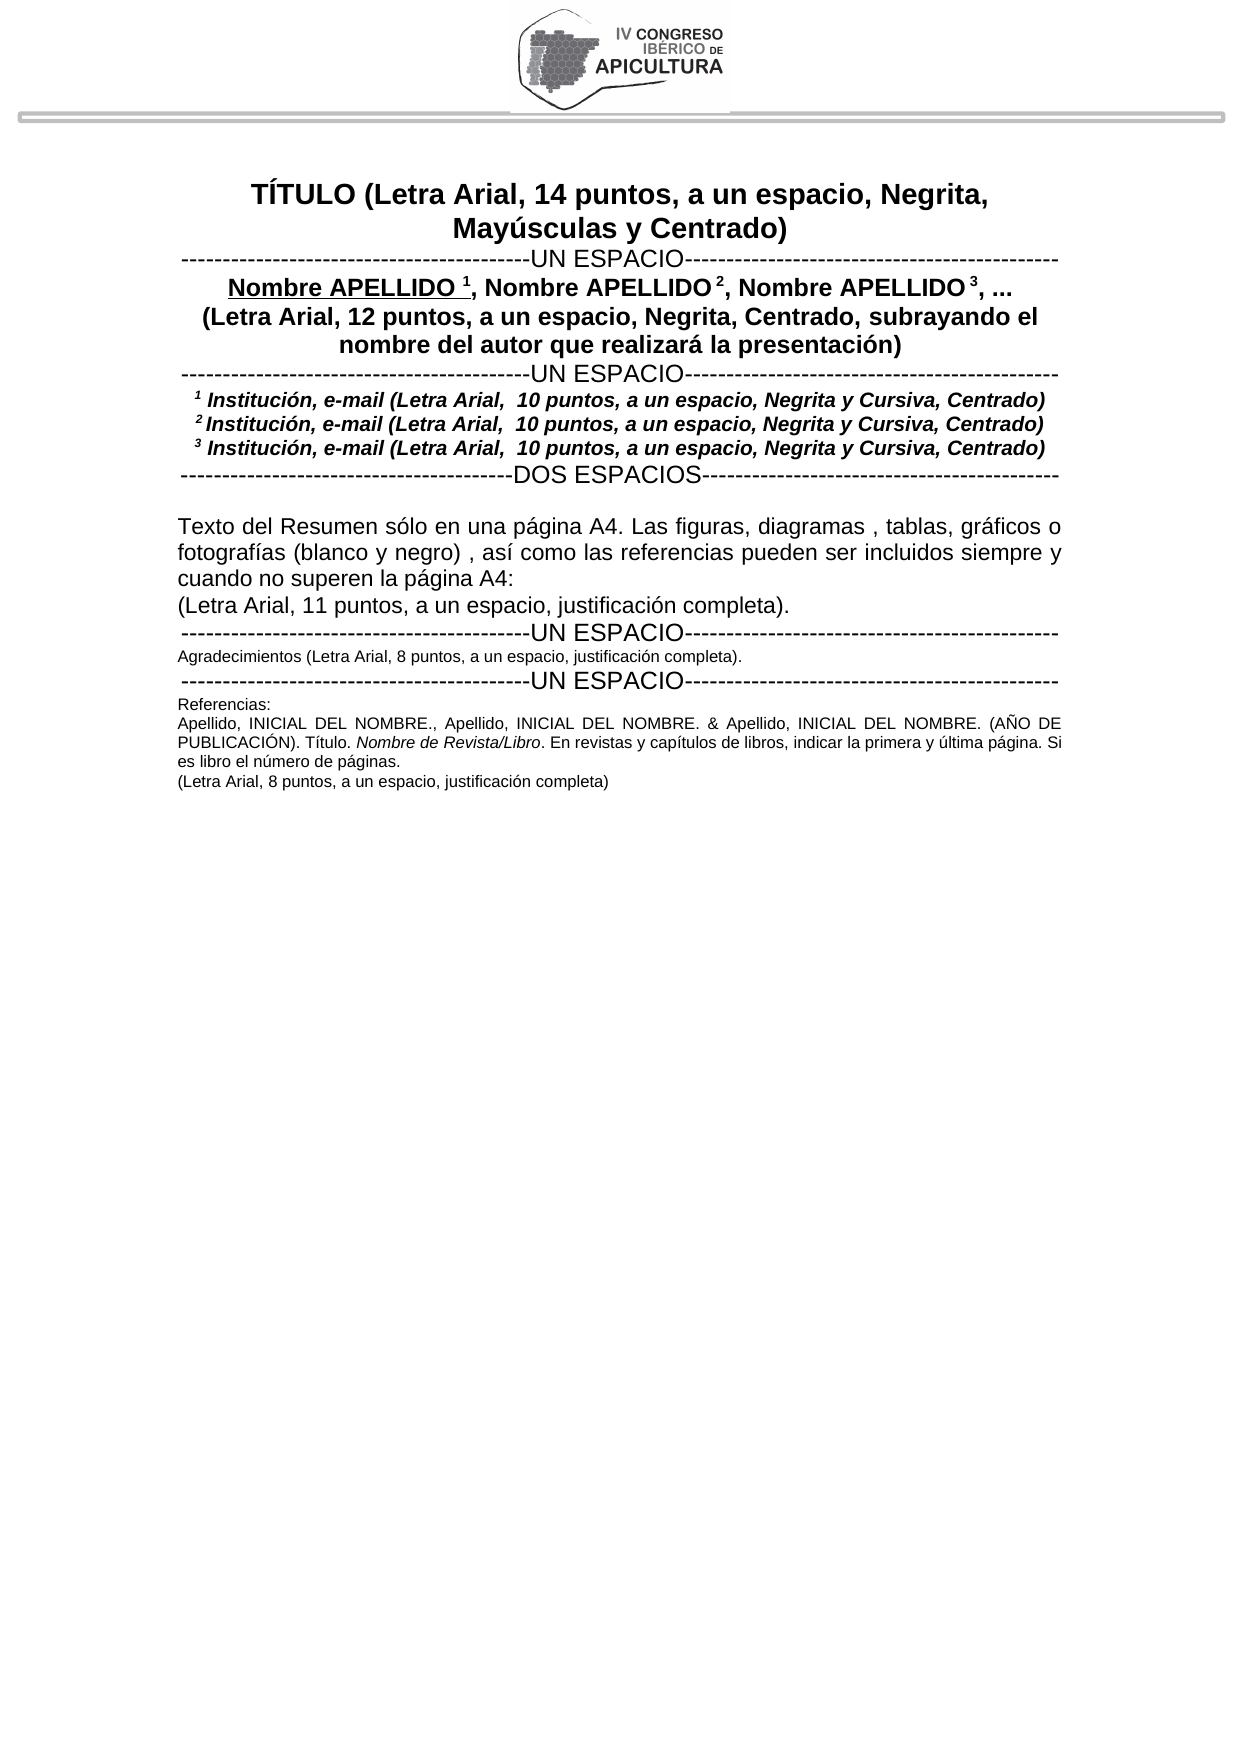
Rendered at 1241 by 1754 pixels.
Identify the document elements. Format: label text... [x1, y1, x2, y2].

text ------------------------------------------UN ESPACIO--------------------------------------------- [177, 359, 1063, 388]
text (Letra Arial, 11 puntos, a un espacio, justificación completa). [177, 592, 1063, 618]
text ------------------------------------------UN ESPACIO--------------------------------------------- [177, 244, 1063, 273]
text 2 Institución, e-mail (Letra Arial, 10 puntos, a un espacio, Negrita y Cursiva, Centrado) [177, 412, 1063, 436]
text ------------------------------------------UN ESPACIO--------------------------------------------- [177, 618, 1063, 647]
picture [510, 0, 730, 113]
text Texto del Resumen sólo en una página A4. Las figuras, diagramas , tablas, gráficos o fotografías (blanco y negro) , así como las referencias pueden ser incluidos siempre y cuando no superen la página A4: [177, 513, 1063, 592]
text ----------------------------------------DOS ESPACIOS------------------------------------------- [177, 460, 1063, 489]
text TÍTULO (Letra Arial, 14 puntos, a un espacio, Negrita, Mayúsculas y Centrado) [177, 177, 1063, 244]
text 1 Institución, e-mail (Letra Arial, 10 puntos, a un espacio, Negrita y Cursiva, Centrado) [177, 388, 1063, 412]
text ------------------------------------------UN ESPACIO--------------------------------------------- [177, 666, 1063, 695]
text 3 Institución, e-mail (Letra Arial, 10 puntos, a un espacio, Negrita y Cursiva, Centrado) [177, 436, 1063, 460]
text Referencias: [177, 695, 1063, 714]
text Agradecimientos (Letra Arial, 8 puntos, a un espacio, justificación completa). [177, 647, 1063, 666]
text (Letra Arial, 8 puntos, a un espacio, justificación completa) [177, 771, 1063, 791]
text (Letra Arial, 12 puntos, a un espacio, Negrita, Centrado, subrayando el nombre del autor que realizará la presentación) [177, 302, 1063, 359]
text Nombre APELLIDO 1, Nombre APELLIDO 2, Nombre APELLIDO 3, ... [177, 273, 1063, 302]
text Apellido, INICIAL DEL NOMBRE., Apellido, INICIAL DEL NOMBRE. & Apellido, INICIAL DEL NOMBRE. (AÑO DE PUBLICACIÓN). Título. Nombre de Revista/Libro. En revistas y capítulos de libros, indicar la primera y última página. Si es libro el número de páginas. [177, 714, 1063, 771]
